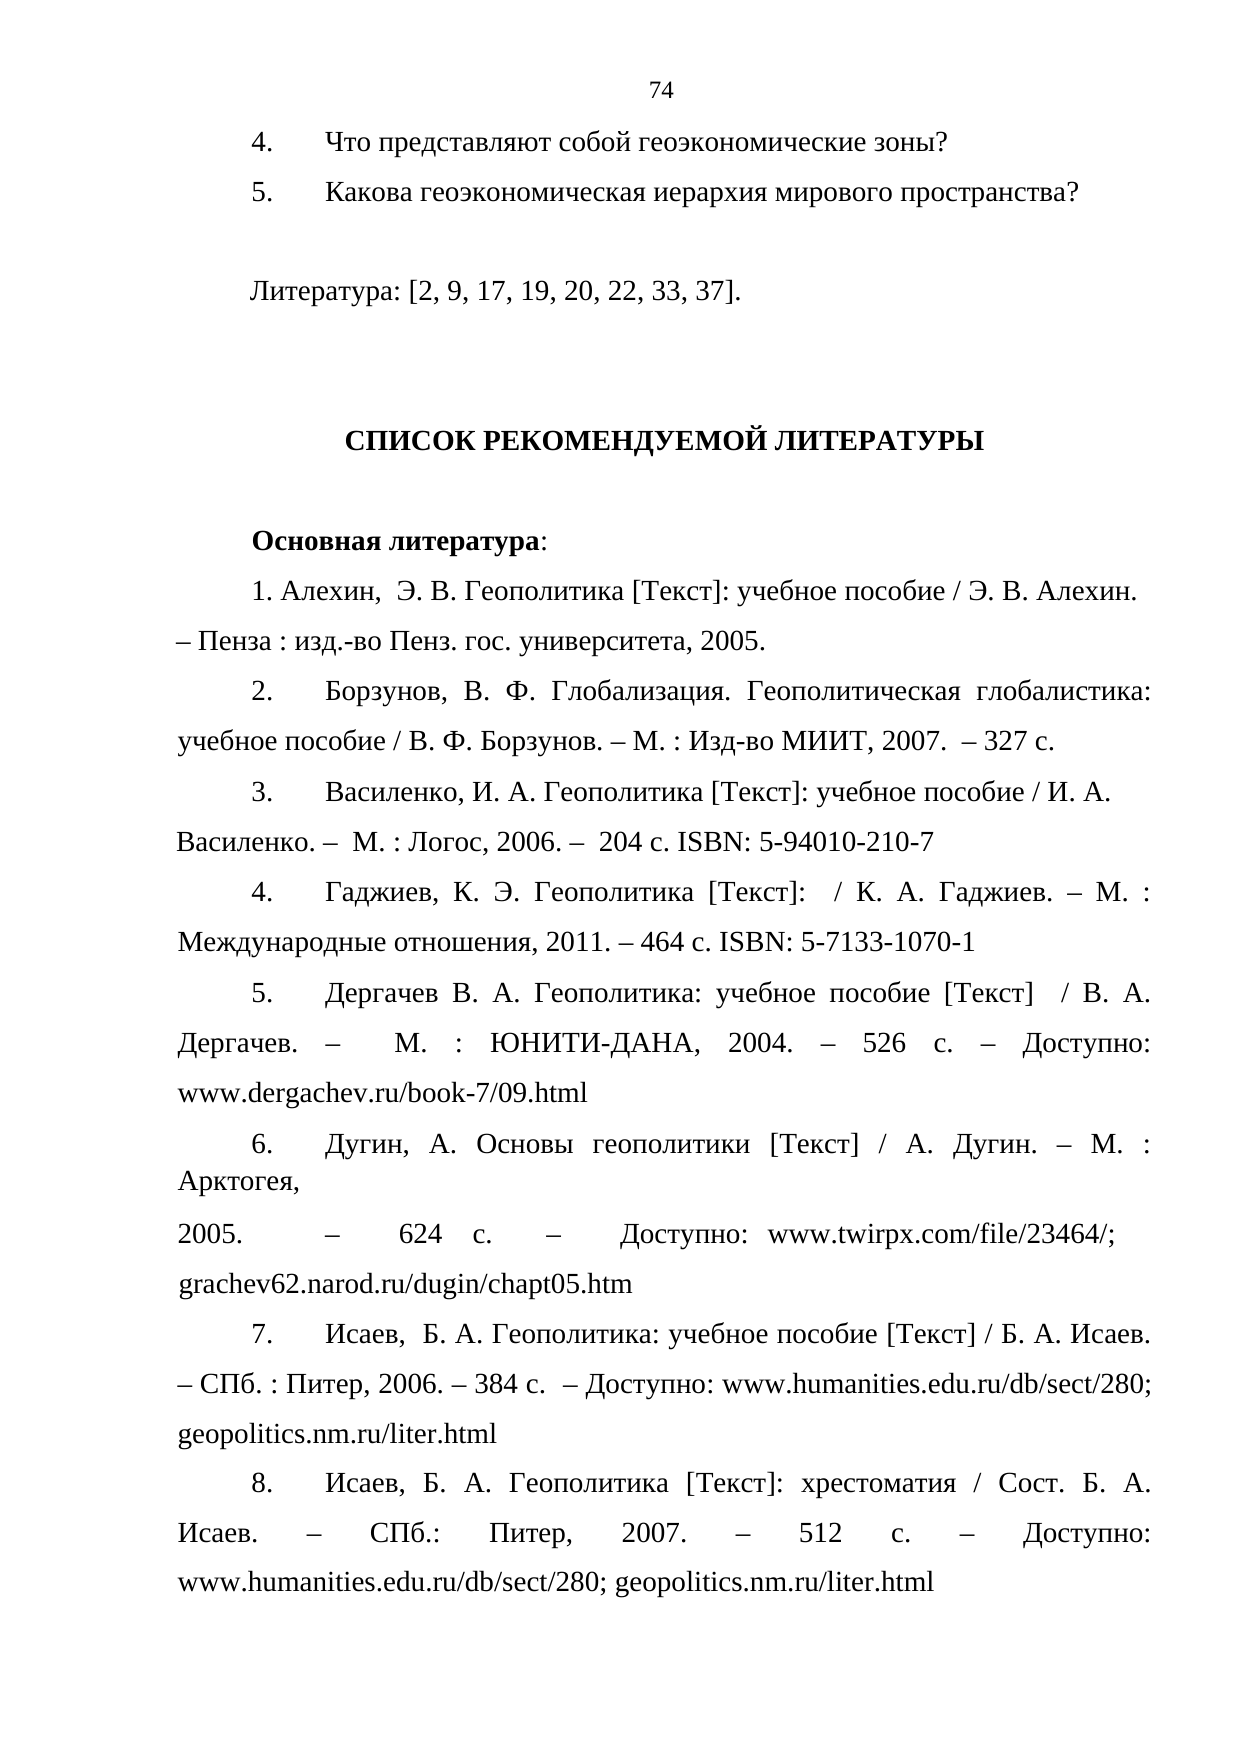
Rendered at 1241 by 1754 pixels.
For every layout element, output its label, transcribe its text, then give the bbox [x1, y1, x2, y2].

list Василенко, И. А. Геополитика [Текст]: учебное пособие / И. А. [177, 774, 1152, 807]
list Дугин, А. Основы геополитики [Текст] / А. Дугин. – М. : Арктогея, [177, 1126, 1152, 1196]
text Василенко. – М. : Логос, 2006. – 204 с. ISBN: 5-94010-210-7 [176, 824, 1152, 857]
list Исаев, Б. А. Геополитика [Текст]: хрестоматия / Сост. Б. А. Исаев. – СПб.: Питер, 2007. – 512 с. – Доступно: www.humanities.edu.ru/db/sect/280; geopolitics.nm.ru/liter.html [177, 1465, 1152, 1598]
list Дергачев В. А. Геополитика: учебное пособие [Текст] / В. А. Дергачев. – М. : ЮНИТИ-ДАНА, 2004. – 526 с. – Доступно: www.dergachev.ru/book-7/09.html [177, 975, 1152, 1109]
text Основная литература: [251, 523, 1158, 556]
text – Пенза : изд.-во Пенз. гос. университета, 2005. [176, 623, 1152, 656]
list Борзунов, В. Ф. Глобализация. Геополитическая глобалистика: учебное пособие / В. Ф. Борзунов. – М. : Изд-во МИИТ, 2007. – 327 с. [177, 673, 1152, 757]
text 1. Алехин, Э. В. Геополитика [Текст]: учебное пособие / Э. В. Алехин. [251, 573, 1152, 607]
list Что представляют собой геоэкономические зоны? [177, 124, 1152, 157]
text Литература: [2, 9, 17, 19, 20, 22, 33, 37]. [249, 273, 1153, 307]
list Какова геоэкономическая иерархия мирового пространства? [177, 174, 1152, 207]
text 2005. – 624 с. – Доступно: www.twirpx.com/file/23464/; grachev62.narod.ru/dugin/chapt05.htm [177, 1216, 1153, 1300]
subtitle СПИСОК РЕКОМЕНДУЕМОЙ ЛИТЕРАТУРЫ [245, 423, 1084, 456]
list Исаев, Б. А. Геополитика: учебное пособие [Текст] / Б. А. Исаев. – СПб. : Питер, 2006. – 384 с. – Доступно: www.humanities.edu.ru/db/sect/280; geopolitics.nm.ru/liter.html [177, 1317, 1152, 1449]
list Гаджиев, К. Э. Геополитика [Текст]: / К. А. Гаджиев. – М. : Международные отношения, 2011. – 464 с. ISBN: 5-7133-1070-1 [177, 874, 1152, 958]
